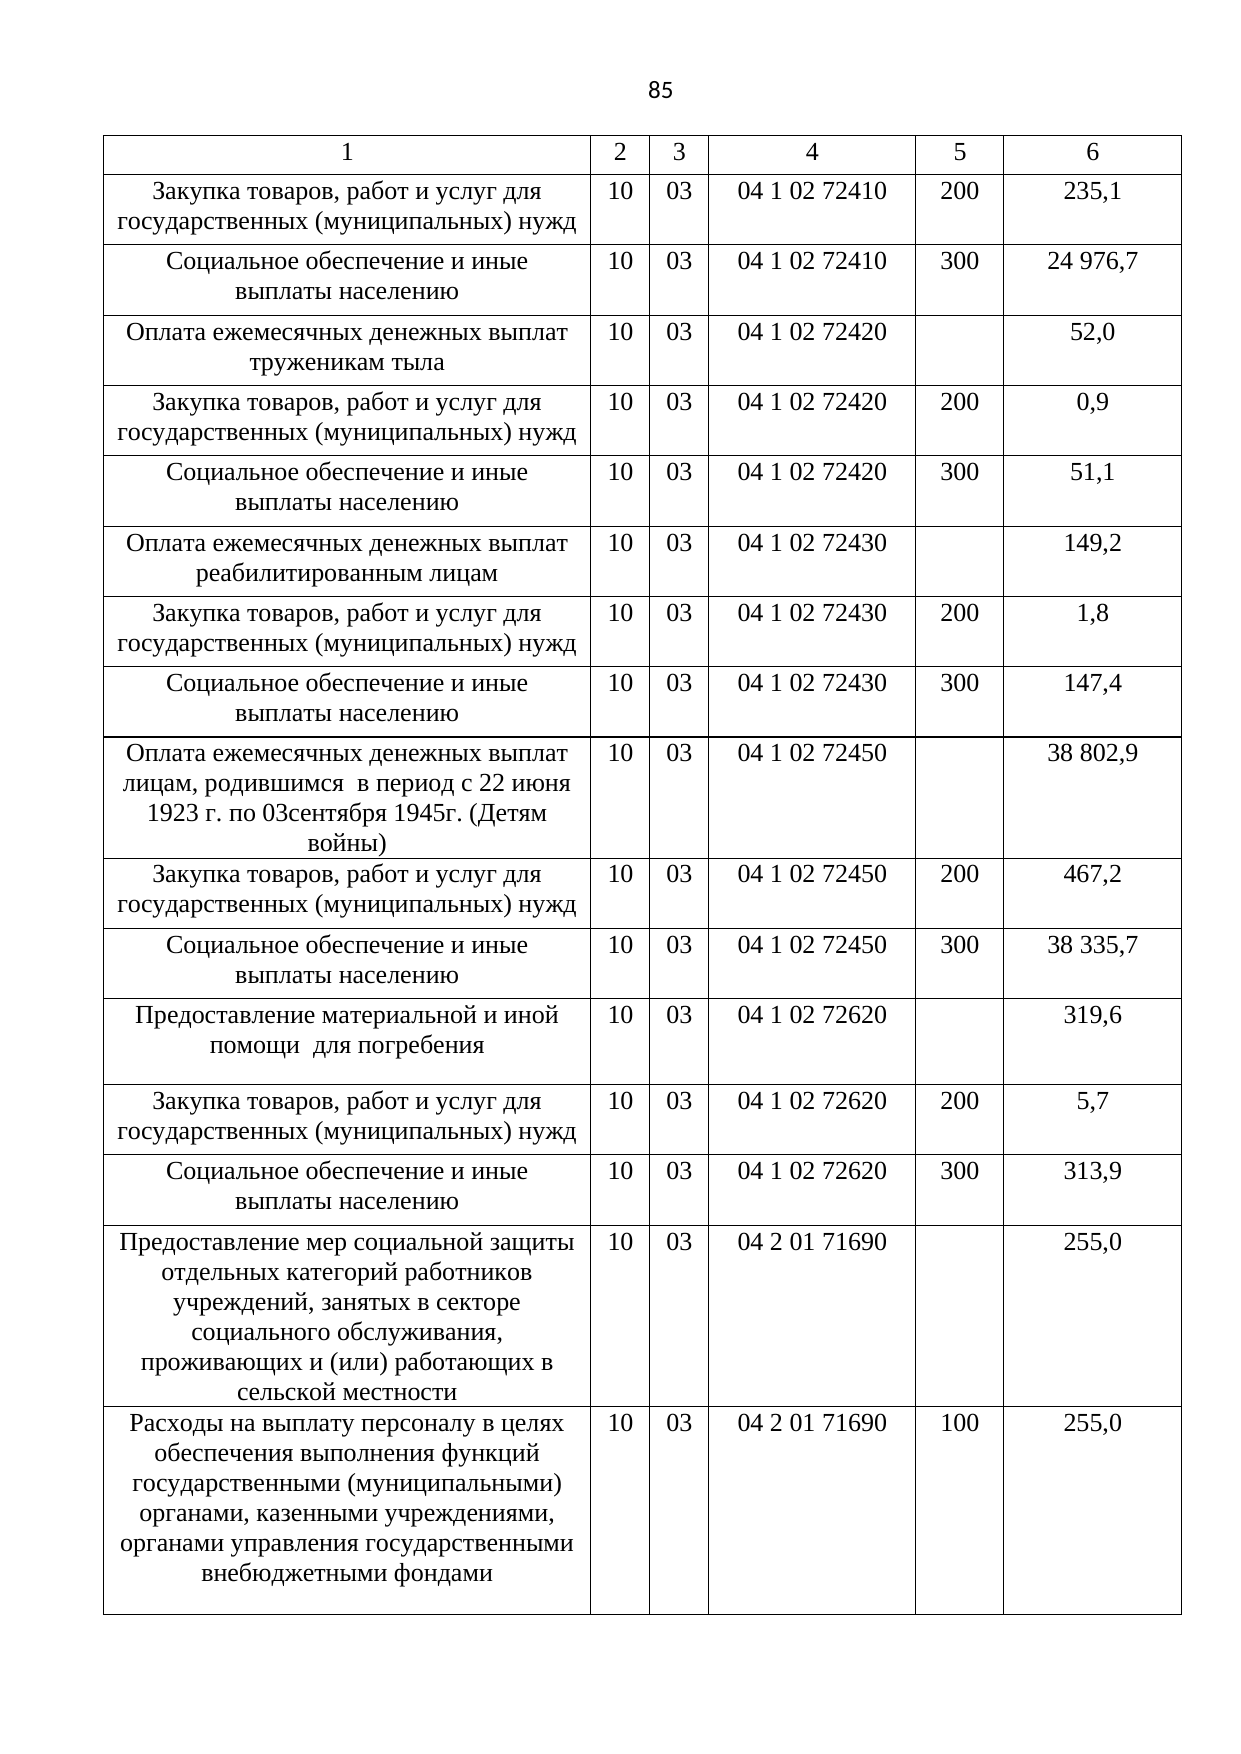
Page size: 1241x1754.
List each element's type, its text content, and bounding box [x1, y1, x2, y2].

table_header 4 [709, 136, 915, 174]
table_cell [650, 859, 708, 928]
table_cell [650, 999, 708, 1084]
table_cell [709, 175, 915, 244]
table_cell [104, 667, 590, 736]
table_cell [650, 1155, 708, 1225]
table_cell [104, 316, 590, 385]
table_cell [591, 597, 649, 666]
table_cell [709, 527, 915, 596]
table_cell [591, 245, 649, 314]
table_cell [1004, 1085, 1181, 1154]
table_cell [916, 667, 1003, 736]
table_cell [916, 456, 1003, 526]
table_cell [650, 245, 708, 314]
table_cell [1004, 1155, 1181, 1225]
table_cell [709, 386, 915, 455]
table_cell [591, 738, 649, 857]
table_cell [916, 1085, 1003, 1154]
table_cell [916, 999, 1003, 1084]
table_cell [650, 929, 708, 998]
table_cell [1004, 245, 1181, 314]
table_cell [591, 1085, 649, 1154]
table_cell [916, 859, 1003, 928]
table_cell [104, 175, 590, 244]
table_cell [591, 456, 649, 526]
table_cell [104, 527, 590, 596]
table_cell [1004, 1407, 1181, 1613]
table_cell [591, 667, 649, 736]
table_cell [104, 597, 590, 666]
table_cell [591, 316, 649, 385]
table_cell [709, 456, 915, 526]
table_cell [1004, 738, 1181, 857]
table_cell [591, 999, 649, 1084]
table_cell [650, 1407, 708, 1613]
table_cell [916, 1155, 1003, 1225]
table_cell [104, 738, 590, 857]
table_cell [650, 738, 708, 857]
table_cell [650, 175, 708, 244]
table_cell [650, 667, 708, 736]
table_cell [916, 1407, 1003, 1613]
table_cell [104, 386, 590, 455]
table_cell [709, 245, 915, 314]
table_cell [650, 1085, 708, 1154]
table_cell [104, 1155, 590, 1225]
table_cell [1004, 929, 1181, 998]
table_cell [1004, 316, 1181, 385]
table_header 6 [1004, 136, 1181, 174]
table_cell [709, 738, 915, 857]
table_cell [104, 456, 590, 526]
table_header 5 [916, 136, 1003, 174]
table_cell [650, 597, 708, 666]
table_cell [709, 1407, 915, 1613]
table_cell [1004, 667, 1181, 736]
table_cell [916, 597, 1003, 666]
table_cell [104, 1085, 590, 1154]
table_header 3 [650, 136, 708, 174]
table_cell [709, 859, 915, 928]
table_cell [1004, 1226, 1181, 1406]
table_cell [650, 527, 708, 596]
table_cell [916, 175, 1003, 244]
table_header 1 [104, 136, 590, 174]
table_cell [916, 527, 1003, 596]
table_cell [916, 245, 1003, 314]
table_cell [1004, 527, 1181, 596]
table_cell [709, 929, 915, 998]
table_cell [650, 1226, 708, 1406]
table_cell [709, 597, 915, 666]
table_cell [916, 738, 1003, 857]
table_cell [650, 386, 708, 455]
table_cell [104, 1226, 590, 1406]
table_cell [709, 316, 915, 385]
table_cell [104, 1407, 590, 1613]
table_header 2 [591, 136, 649, 174]
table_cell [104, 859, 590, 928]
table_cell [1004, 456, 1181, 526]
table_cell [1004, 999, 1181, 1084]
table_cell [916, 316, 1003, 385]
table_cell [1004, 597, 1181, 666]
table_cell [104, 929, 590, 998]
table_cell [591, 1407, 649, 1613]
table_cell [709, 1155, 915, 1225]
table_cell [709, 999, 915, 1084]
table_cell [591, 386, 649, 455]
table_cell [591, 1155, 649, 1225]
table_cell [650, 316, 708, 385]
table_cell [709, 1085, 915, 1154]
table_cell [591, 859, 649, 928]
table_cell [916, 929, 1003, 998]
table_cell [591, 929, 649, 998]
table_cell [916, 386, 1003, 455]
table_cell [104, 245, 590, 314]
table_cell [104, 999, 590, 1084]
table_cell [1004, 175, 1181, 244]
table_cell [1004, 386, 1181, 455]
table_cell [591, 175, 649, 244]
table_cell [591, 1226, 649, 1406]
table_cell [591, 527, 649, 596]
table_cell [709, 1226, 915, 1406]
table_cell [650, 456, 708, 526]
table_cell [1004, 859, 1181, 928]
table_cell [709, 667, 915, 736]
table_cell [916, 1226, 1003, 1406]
